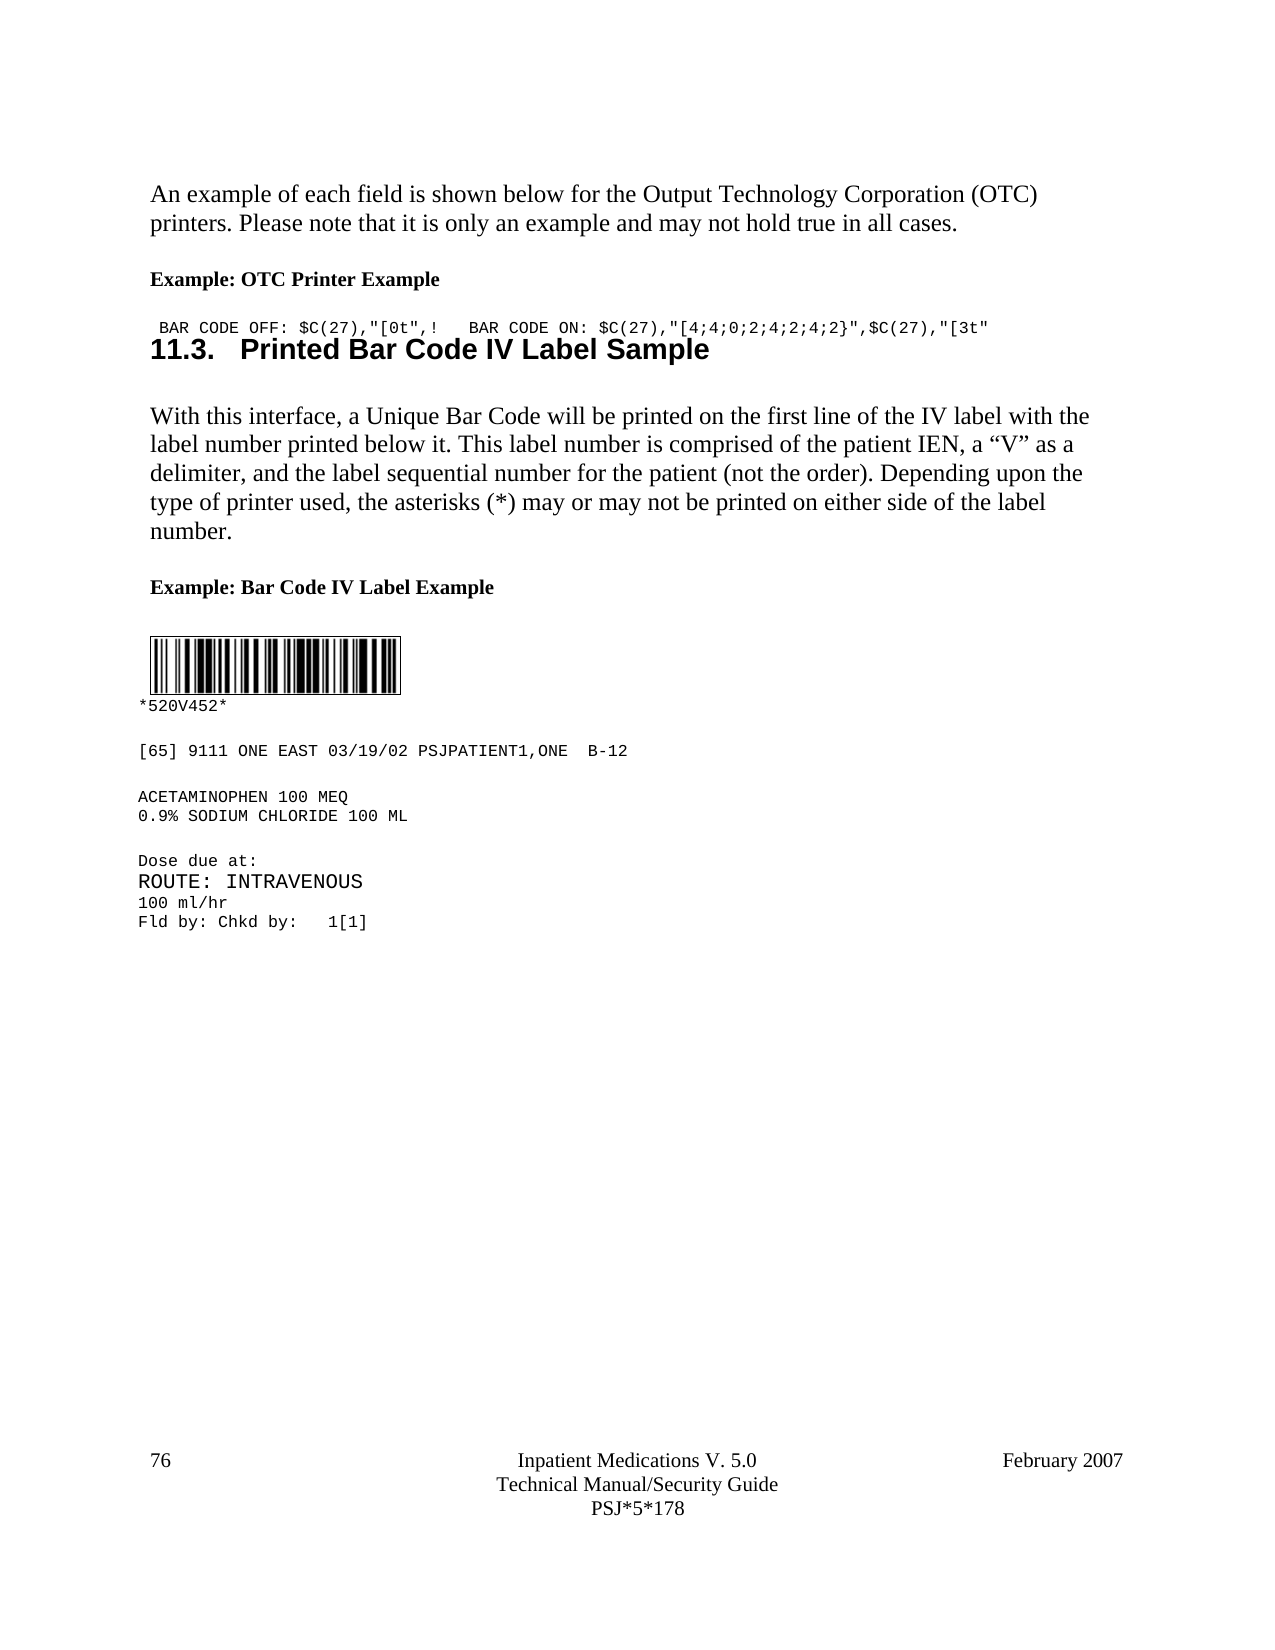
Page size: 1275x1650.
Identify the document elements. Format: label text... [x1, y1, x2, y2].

picture [151, 637, 400, 694]
text PSJ*5*178 [150, 1496, 1125, 1520]
text Example: Bar Code IV Label Example [150, 574, 1150, 599]
text With this interface, a Unique Bar Code will be printed on the first line of the IV label with the label number printed below it. This label number is comprised of the patient IEN, a “V” as a delimiter, and the label sequential number for the patient (not the order). Depending upon the type of printer used, the asterisks (*) may or may not be printed on either side of the label number. [150, 401, 1092, 544]
subtitle Printed Bar Code IV Label Sample [150, 332, 1150, 365]
text Example: OTC Printer Example [150, 266, 1150, 291]
text An example of each field is shown below for the Output Technology Corporation (OTC) printers. Please note that it is only an example and may not hold true in all cases. [150, 179, 1040, 237]
text 76 Inpatient Medications V. 5.0 February 2007 Technical Manual/Security Guide [150, 1447, 1125, 1496]
